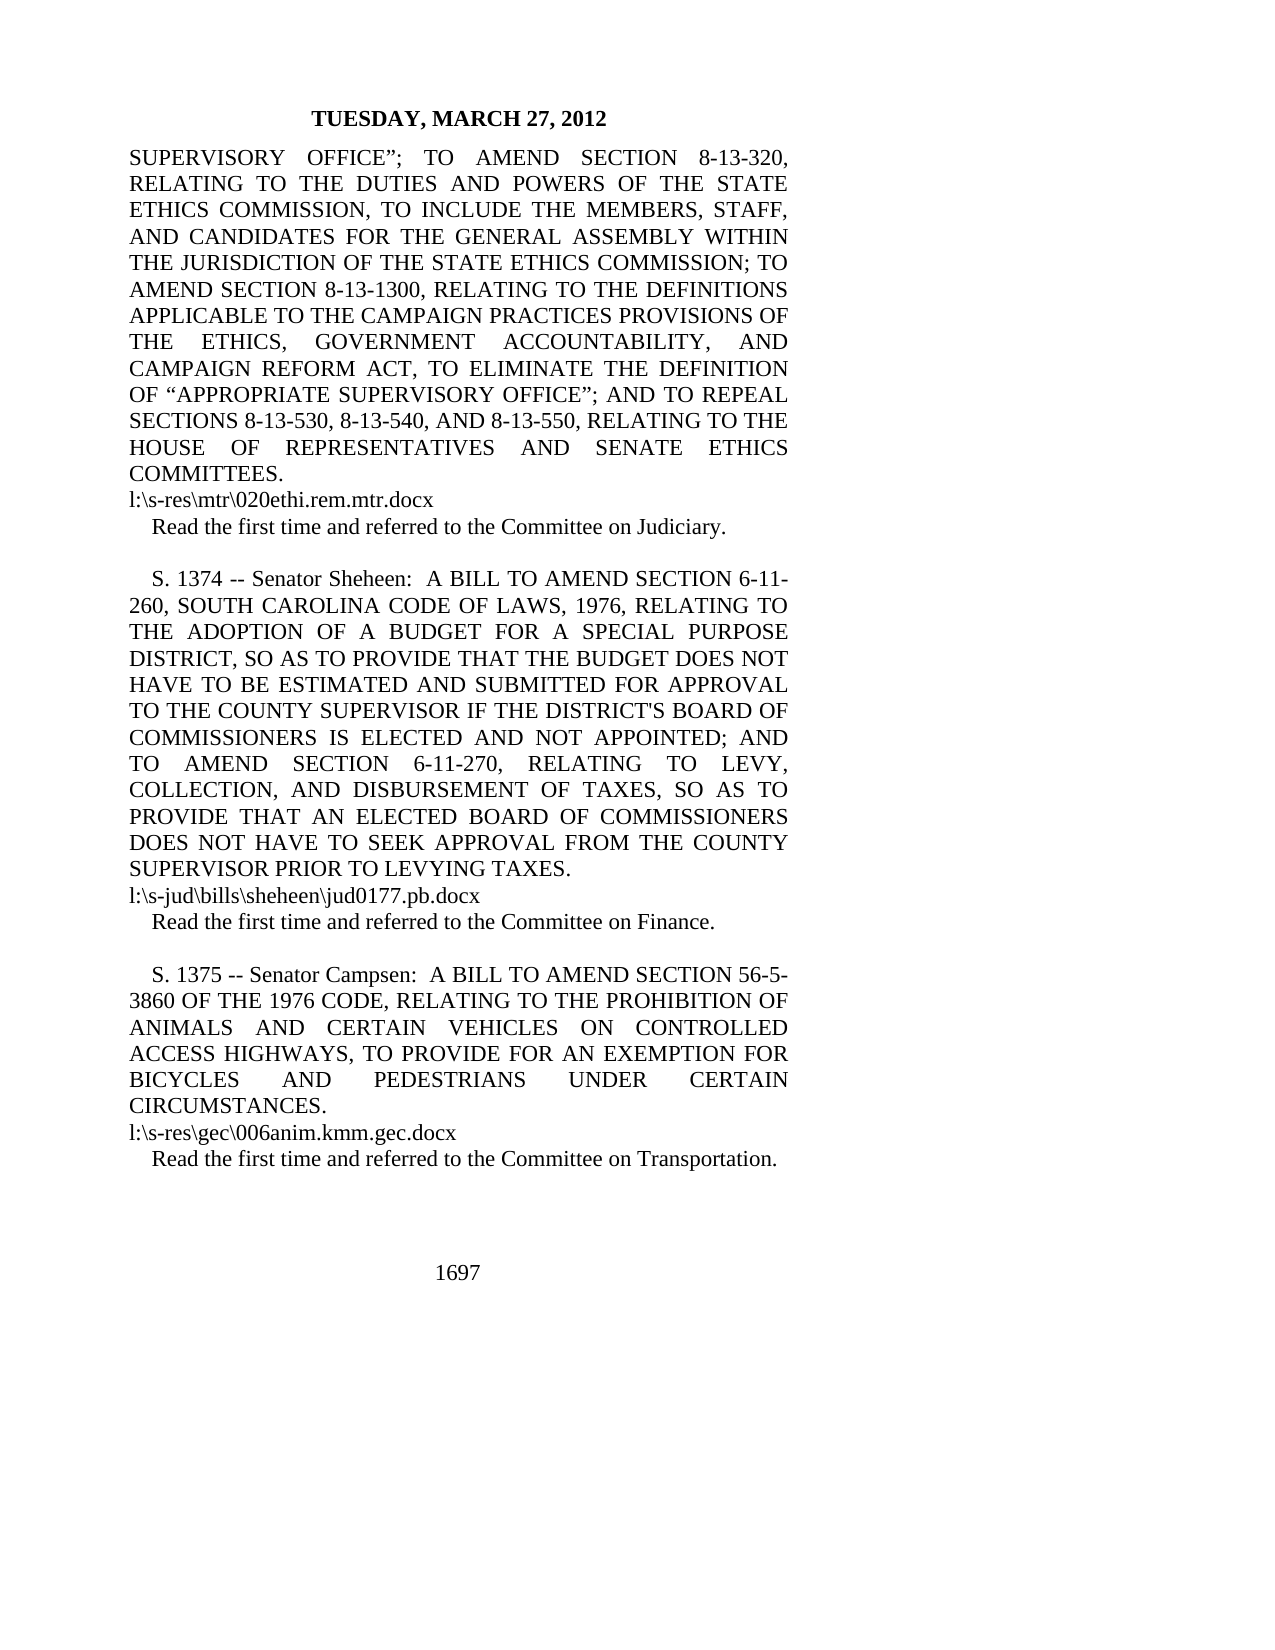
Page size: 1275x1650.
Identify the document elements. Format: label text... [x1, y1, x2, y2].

text l:\s-res\gec\006anim.kmm.gec.docx [129, 1119, 789, 1145]
text Read the first time and referred to the Committee on Transportation. [129, 1145, 789, 1172]
text S. 1375 -- Senator Campsen: A BILL TO AMEND SECTION 56-5-3860 OF THE 1976 CODE, RELATING TO THE PROHIBITION OF ANIMALS AND CERTAIN VEHICLES ON CONTROLLED ACCESS HIGHWAYS, TO PROVIDE FOR AN EXEMPTION FOR BICYCLES AND PEDESTRIANS UNDER CERTAIN CIRCUMSTANCES. [129, 961, 789, 1119]
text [129, 144, 789, 486]
text l:\s-jud\bills\sheheen\jud0177.pb.docx [129, 882, 789, 908]
text Read the first time and referred to the Committee on Judiciary. [129, 513, 789, 539]
text Read the first time and referred to the Committee on Finance. [129, 908, 789, 934]
text l:\s-res\mtr\020ethi.rem.mtr.docx [129, 486, 789, 513]
text S. 1374 -- Senator Sheheen: A BILL TO AMEND SECTION 6-11-260, SOUTH CAROLINA CODE OF LAWS, 1976, RELATING TO THE ADOPTION OF A BUDGET FOR A SPECIAL PURPOSE DISTRICT, SO AS TO PROVIDE THAT THE BUDGET DOES NOT HAVE TO BE ESTIMATED AND SUBMITTED FOR APPROVAL TO THE COUNTY SUPERVISOR IF THE DISTRICT'S BOARD OF COMMISSIONERS IS ELECTED AND NOT APPOINTED; AND TO AMEND SECTION 6-11-270, RELATING TO LEVY, COLLECTION, AND DISBURSEMENT OF TAXES, SO AS TO PROVIDE THAT AN ELECTED BOARD OF COMMISSIONERS DOES NOT HAVE TO SEEK APPROVAL FROM THE COUNTY SUPERVISOR PRIOR TO LEVYING TAXES. [129, 566, 789, 882]
